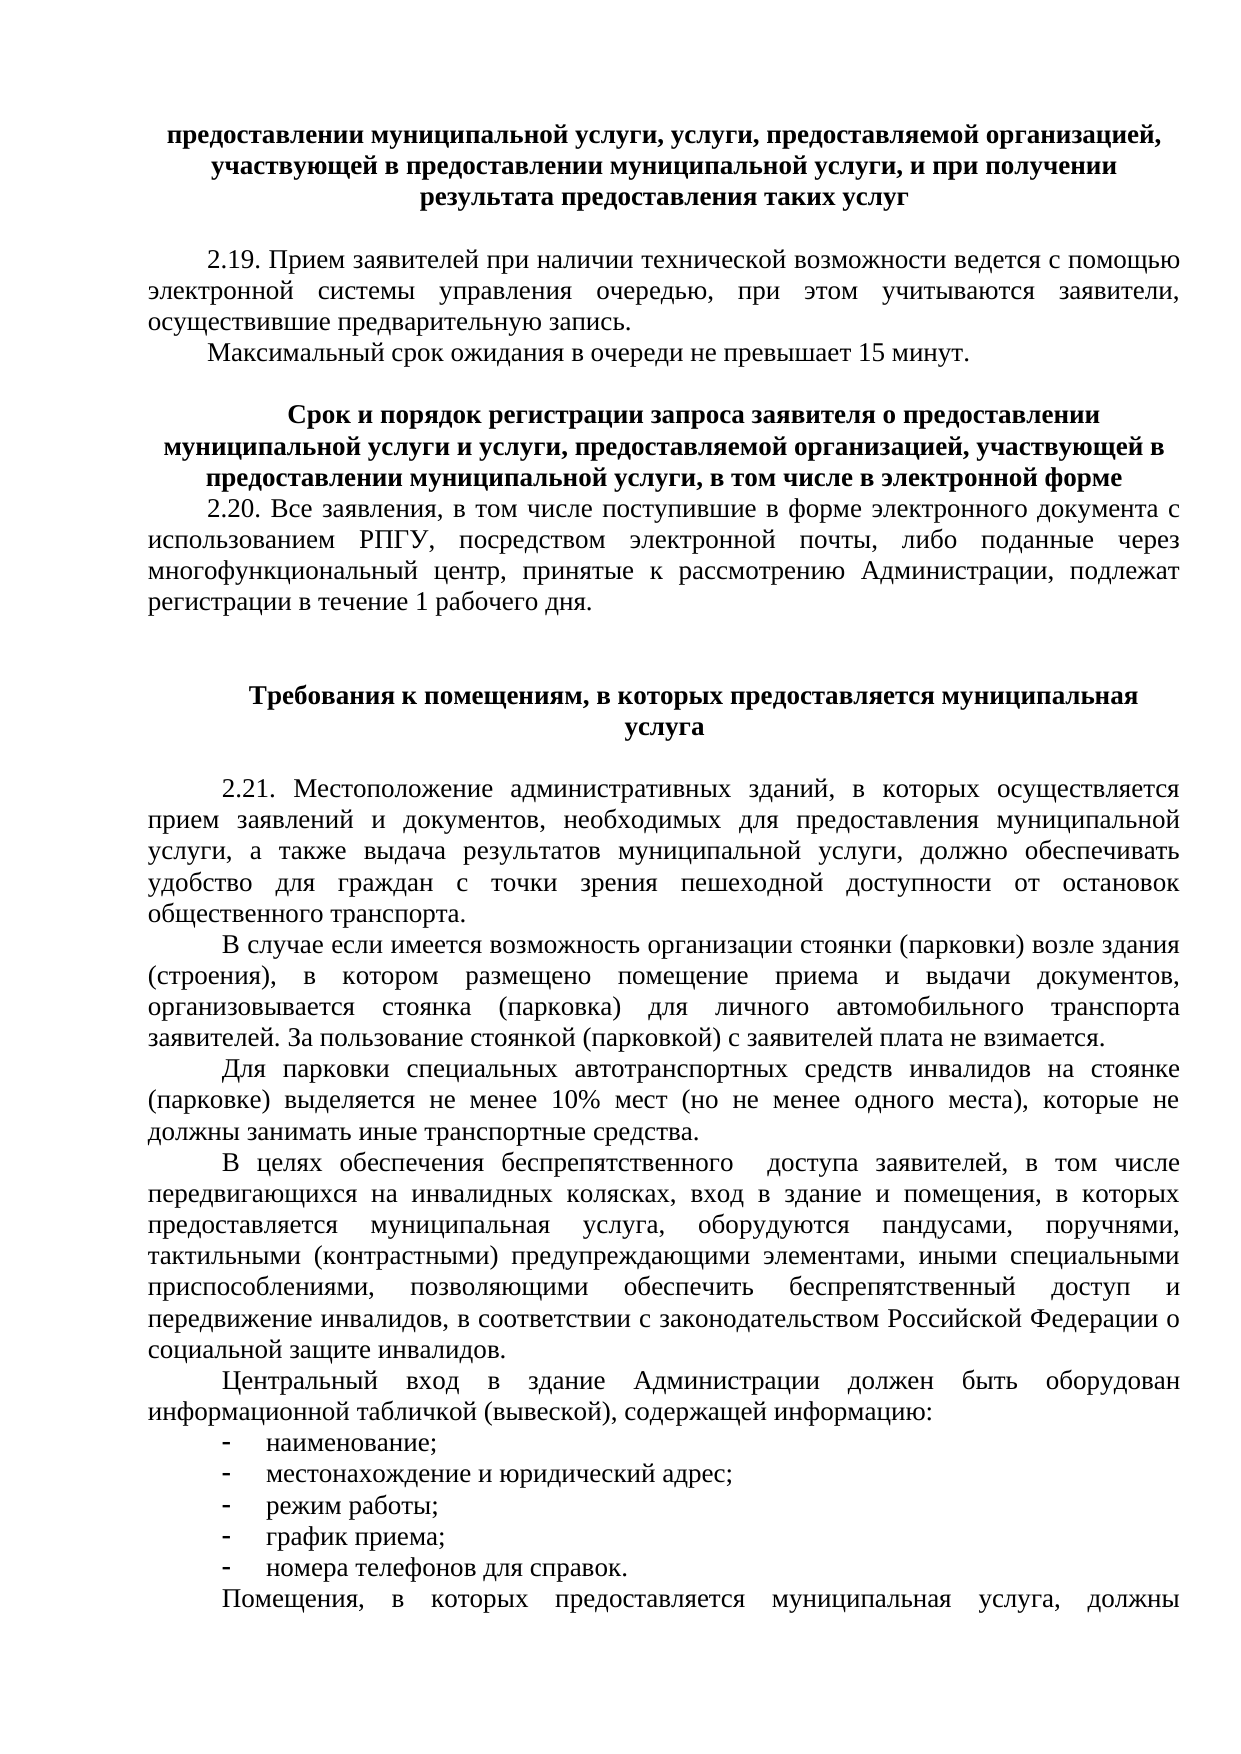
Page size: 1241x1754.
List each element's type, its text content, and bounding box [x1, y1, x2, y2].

text 2.19. Прием заявителей при наличии технической возможности ведется с помощью электронной системы управления очередью, при этом учитываются заявители, осуществившие предварительную запись. [148, 243, 1181, 336]
list наименование; [148, 1426, 1181, 1457]
text В случае если имеется возможность организации стоянки (парковки) возле здания (строения), в котором размещено помещение приема и выдачи документов, организовывается стоянка (парковка) для личного автомобильного транспорта заявителей. За пользование стоянкой (парковкой) с заявителей плата не взимается. [148, 928, 1181, 1052]
list график приема; [148, 1520, 1181, 1551]
list режим работы; [148, 1489, 1181, 1520]
text Для парковки специальных автотранспортных средств инвалидов на стоянке (парковке) выделяется не менее 10% мест (но не менее одного места), которые не должны занимать иные транспортные средства. [148, 1052, 1181, 1146]
text Центральный вход в здание Администрации должен быть оборудован информационной табличкой (вывеской), содержащей информацию: [148, 1364, 1181, 1426]
text Требования к помещениям, в которых предоставляется муниципальная услуга [148, 679, 1181, 741]
text 2.21. Местоположение административных зданий, в которых осуществляется прием заявлений и документов, необходимых для предоставления муниципальной услуги, а также выдача результатов муниципальной услуги, должно обеспечивать удобство для граждан с точки зрения пешеходной доступности от остановок общественного транспорта. [148, 772, 1181, 928]
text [148, 118, 1181, 212]
text 2.20. Все заявления, в том числе поступившие в форме электронного документа с использованием РПГУ, посредством электронной почты, либо поданные через многофункциональный центр, принятые к рассмотрению Администрации, подлежат регистрации в течение 1 рабочего дня. [148, 492, 1181, 616]
list местонахождение и юридический адрес; [148, 1457, 1181, 1489]
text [148, 1582, 1181, 1614]
text Срок и порядок регистрации запроса заявителя о предоставлении муниципальной услуги и услуги, предоставляемой организацией, участвующей в предоставлении муниципальной услуги, в том числе в электронной форме [148, 398, 1181, 492]
text В целях обеспечения беспрепятственного доступа заявителей, в том числе передвигающихся на инвалидных колясках, вход в здание и помещения, в которых предоставляется муниципальная услуга, оборудуются пандусами, поручнями, тактильными (контрастными) предупреждающими элементами, иными специальными приспособлениями, позволяющими обеспечить беспрепятственный доступ и передвижение инвалидов, в соответствии с законодательством Российской Федерации о социальной защите инвалидов. [148, 1146, 1181, 1364]
text Максимальный срок ожидания в очереди не превышает 15 минут. [148, 336, 1181, 367]
list номера телефонов для справок. [148, 1551, 1181, 1582]
